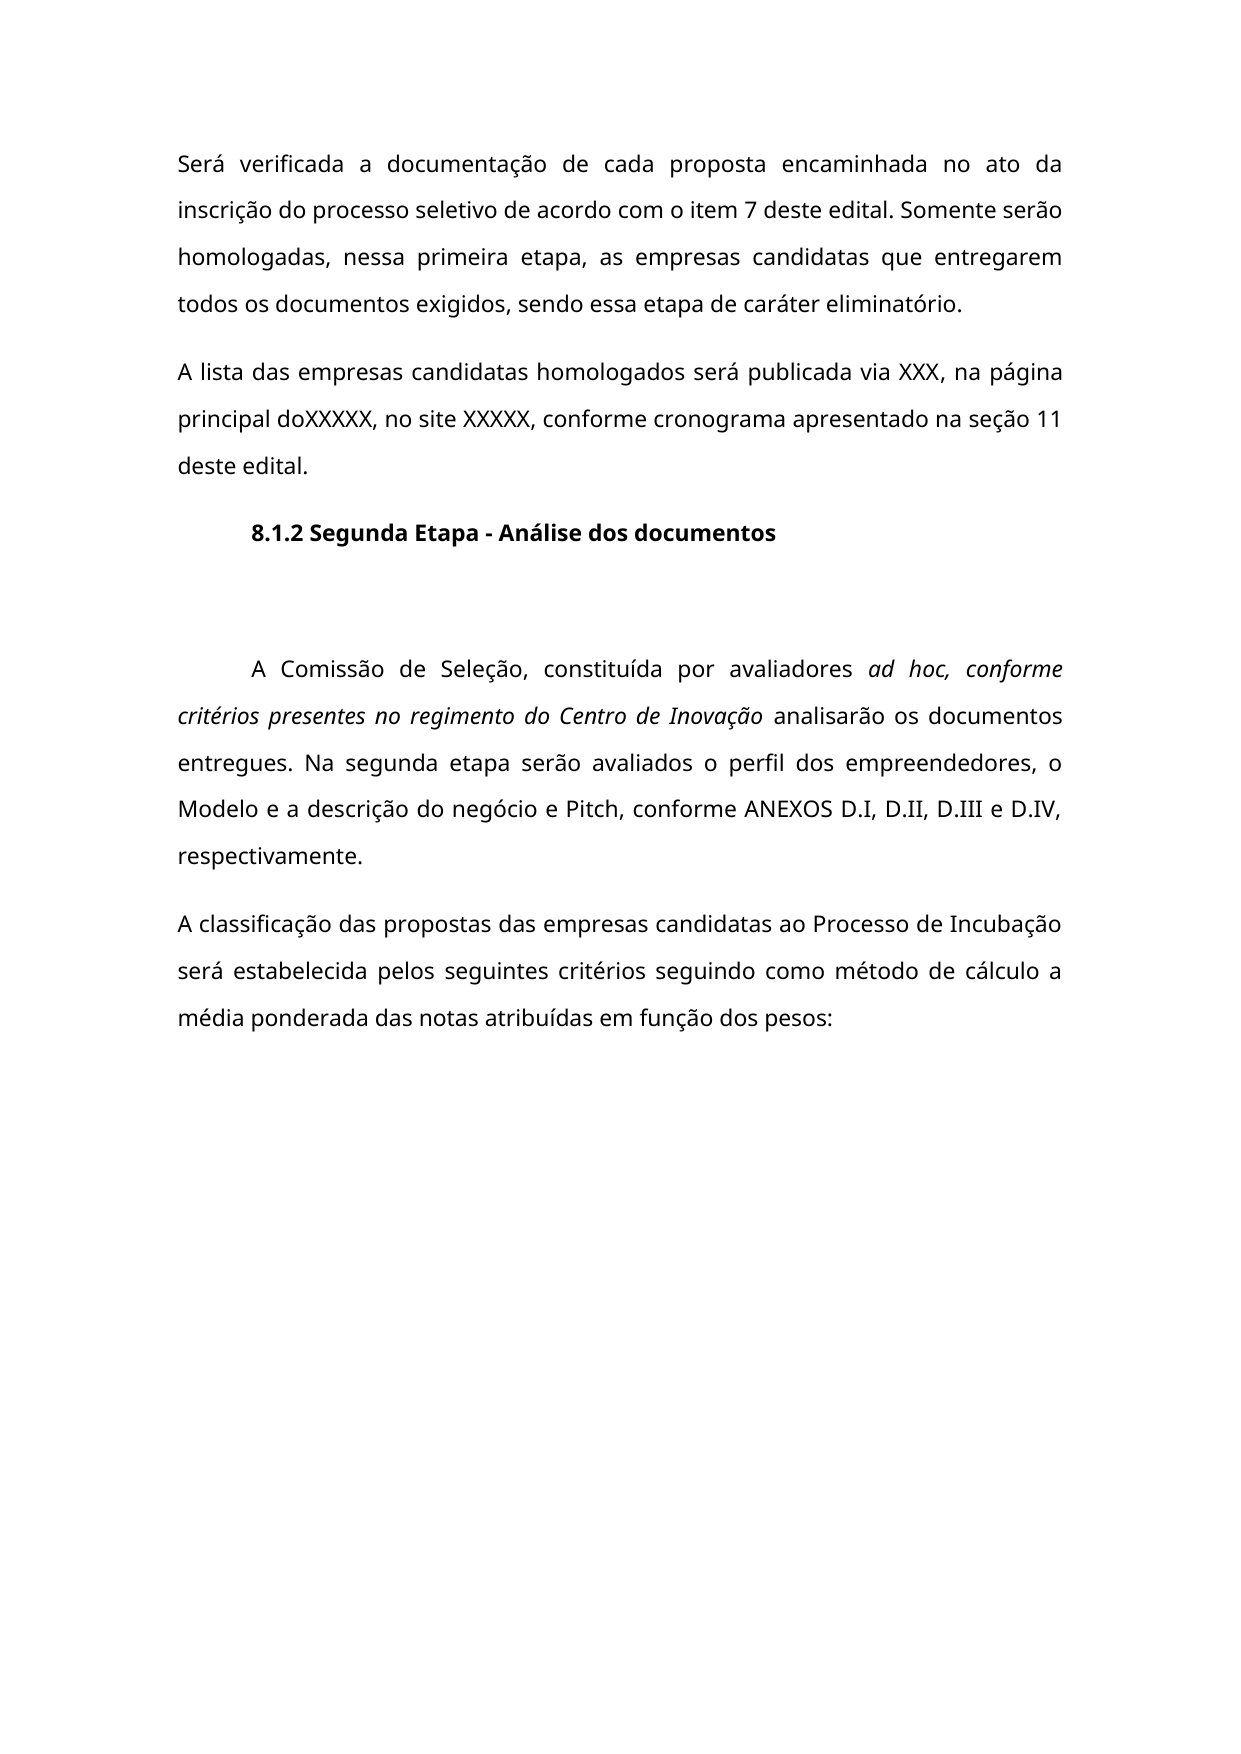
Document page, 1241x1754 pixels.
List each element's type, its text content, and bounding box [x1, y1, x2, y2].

text A Comissão de Seleção, constituída por avaliadores ad hoc, conforme critérios presentes no regimento do Centro de Inovação analisarão os documentos entregues. Na segunda etapa serão avaliados o perfil dos empreendedores, o Modelo e a descrição do negócio e Pitch, conforme ANEXOS D.I, D.II, D.III e D.IV, respectivamente. [177, 653, 1063, 872]
text 8.1.2 Segunda Etapa - Análise dos documentos [177, 517, 1063, 549]
text A lista das empresas candidatas homologados será publicada via XXX, na página principal doXXXXX, no site XXXXX, conforme cronograma apresentado na seção 11 deste edital. [177, 356, 1063, 481]
text Será verificada a documentação de cada proposta encaminhada no ato da inscrição do processo seletivo de acordo com o item 7 deste edital. Somente serão homologadas, nessa primeira etapa, as empresas candidatas que entregarem todos os documentos exigidos, sendo essa etapa de caráter eliminatório. [177, 148, 1063, 319]
text A classificação das propostas das empresas candidatas ao Processo de Incubação será estabelecida pelos seguintes critérios seguindo como método de cálculo a média ponderada das notas atribuídas em função dos pesos: [177, 908, 1063, 1033]
